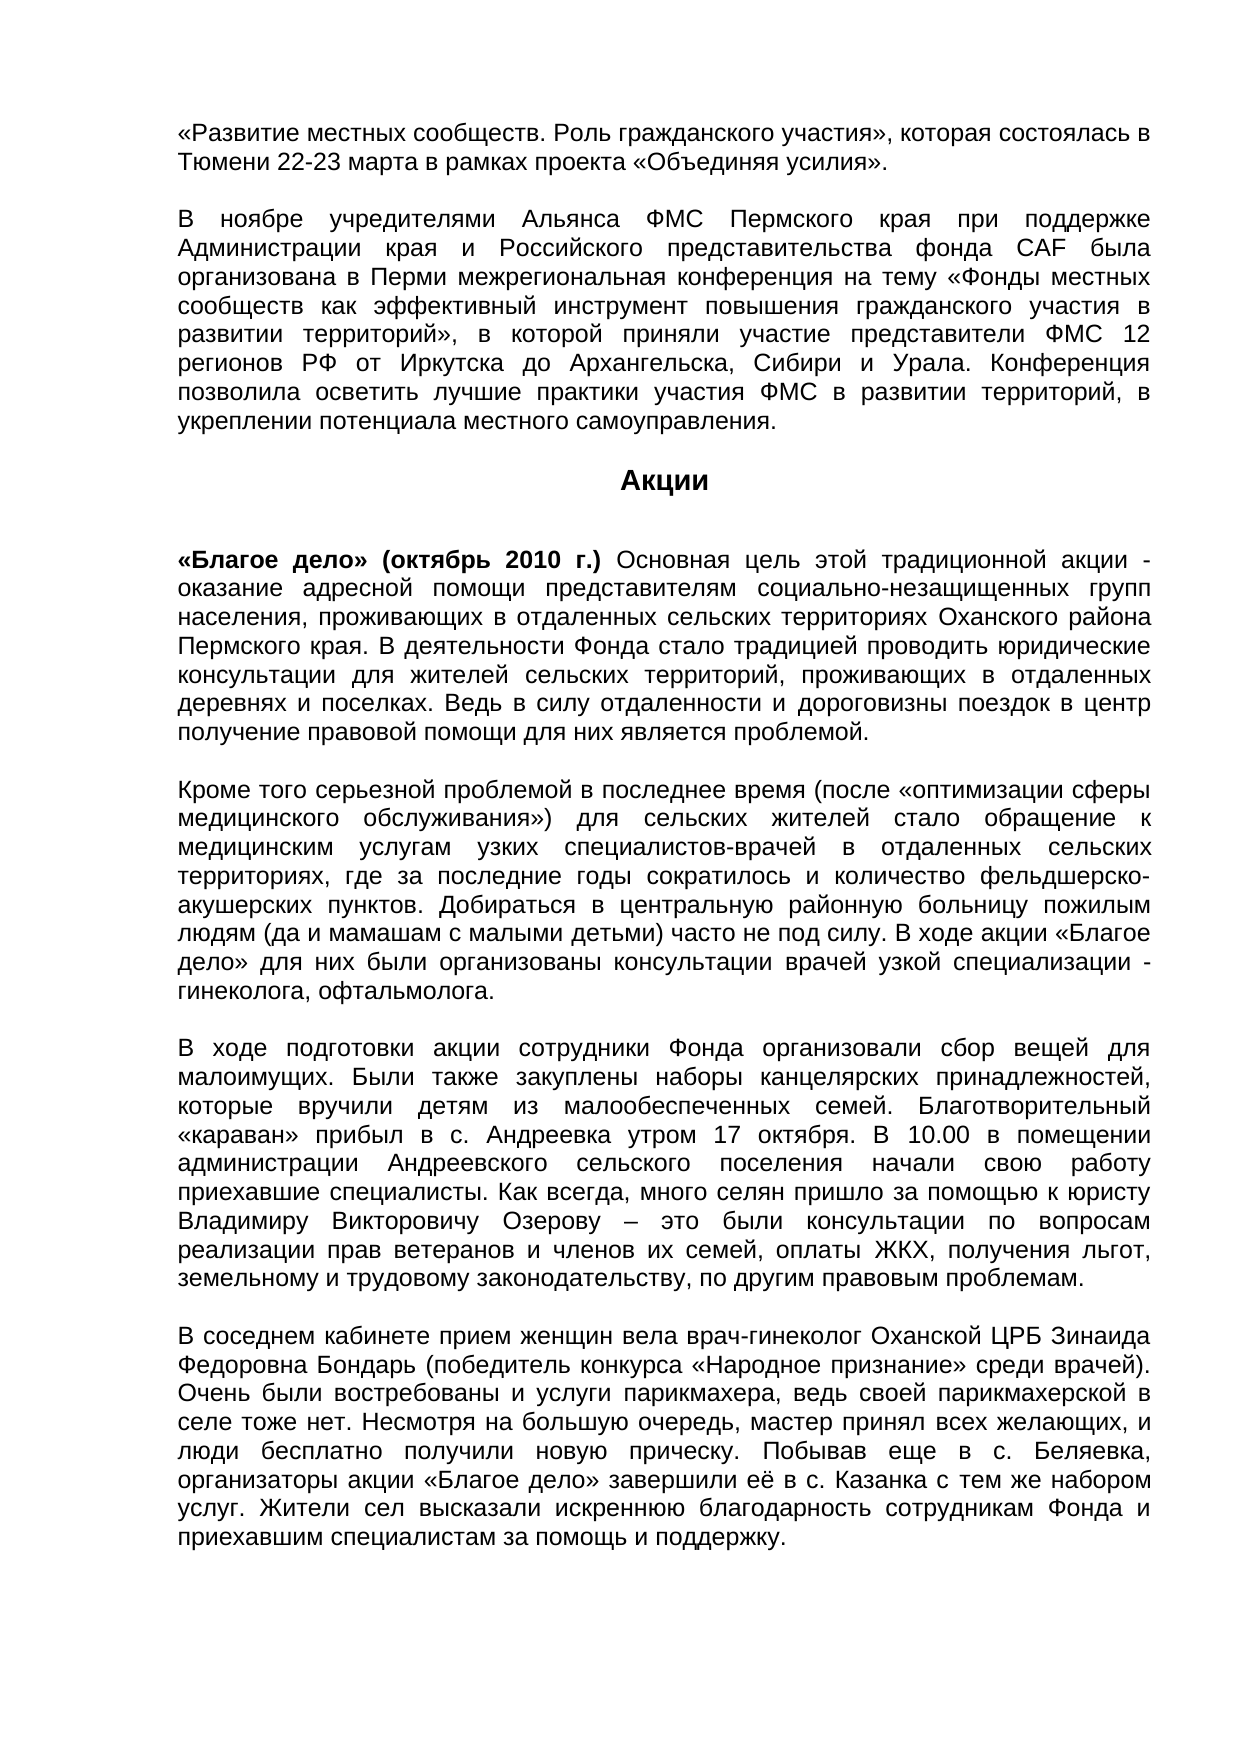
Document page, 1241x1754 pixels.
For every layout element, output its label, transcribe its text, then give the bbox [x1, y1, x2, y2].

text Акции [177, 463, 1152, 497]
text В соседнем кабинете прием женщин вела врач-гинеколог Оханской ЦРБ Зинаида Федоровна Бондарь (победитель конкурса «Народное признание» среди врачей). Очень были востребованы и услуги парикмахера, ведь своей парикмахерской в селе тоже нет. Несмотря на большую очередь, мастер принял всех желающих, и люди бесплатно получили новую прическу. Побывав еще в с. Беляевка, организаторы акции «Благое дело» завершили её в с. Казанка с тем же набором услуг. Жители сел высказали искреннюю благодарность сотрудникам Фонда и приехавшим специалистам за помощь и поддержку. [177, 1321, 1152, 1551]
text В ноябре учредителями Альянса ФМС Пермского края при поддержке Администрации края и Российского представительства фонда CAF была организована в Перми межрегиональная конференция на тему «Фонды местных сообществ как эффективный инструмент повышения гражданского участия в развитии территорий», в которой приняли участие представители ФМС 12 регионов РФ от Иркутска до Архангельска, Сибири и Урала. Конференция позволила осветить лучшие практики участия ФМС в развитии территорий, в укреплении потенциала местного самоуправления. [177, 204, 1152, 434]
text «Благое дело» (октябрь 2010 г.) Основная цель этой традиционной акции - оказание адресной помощи представителям социально-незащищенных групп населения, проживающих в отдаленных сельских территориях Оханского района Пермского края. В деятельности Фонда стало традицией проводить юридические консультации для жителей сельских территорий, проживающих в отдаленных деревнях и поселках. Ведь в силу отдаленности и дороговизны поездок в центр получение правовой помощи для них является проблемой. [177, 544, 1152, 746]
text Кроме того серьезной проблемой в последнее время (после «оптимизации сферы медицинского обслуживания») для сельских жителей стало обращение к медицинским услугам узких специалистов-врачей в отдаленных сельских территориях, где за последние годы сократилось и количество фельдшерско-акушерских пунктов. Добираться в центральную районную больницу пожилым людям (да и мамашам с малыми детьми) часто не под силу. В ходе акции «Благое дело» для них были организованы консультации врачей узкой специализации - гинеколога, офтальмолога. [177, 774, 1152, 1004]
text В ходе подготовки акции сотрудники Фонда организовали сбор вещей для малоимущих. Были также закуплены наборы канцелярских принадлежностей, которые вручили детям из малообеспеченных семей. Благотворительный «караван» прибыл в с. Андреевка утром 17 октября. В 10.00 в помещении администрации Андреевского сельского поселения начали свою работу приехавшие специалисты. Как всегда, много селян пришло за помощью к юристу Владимиру Викторовичу Озерову – это были консультации по вопросам реализации прав ветеранов и членов их семей, оплаты ЖКХ, получения льгот, земельному и трудовому законодательству, по другим правовым проблемам. [177, 1033, 1152, 1292]
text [177, 118, 1152, 176]
